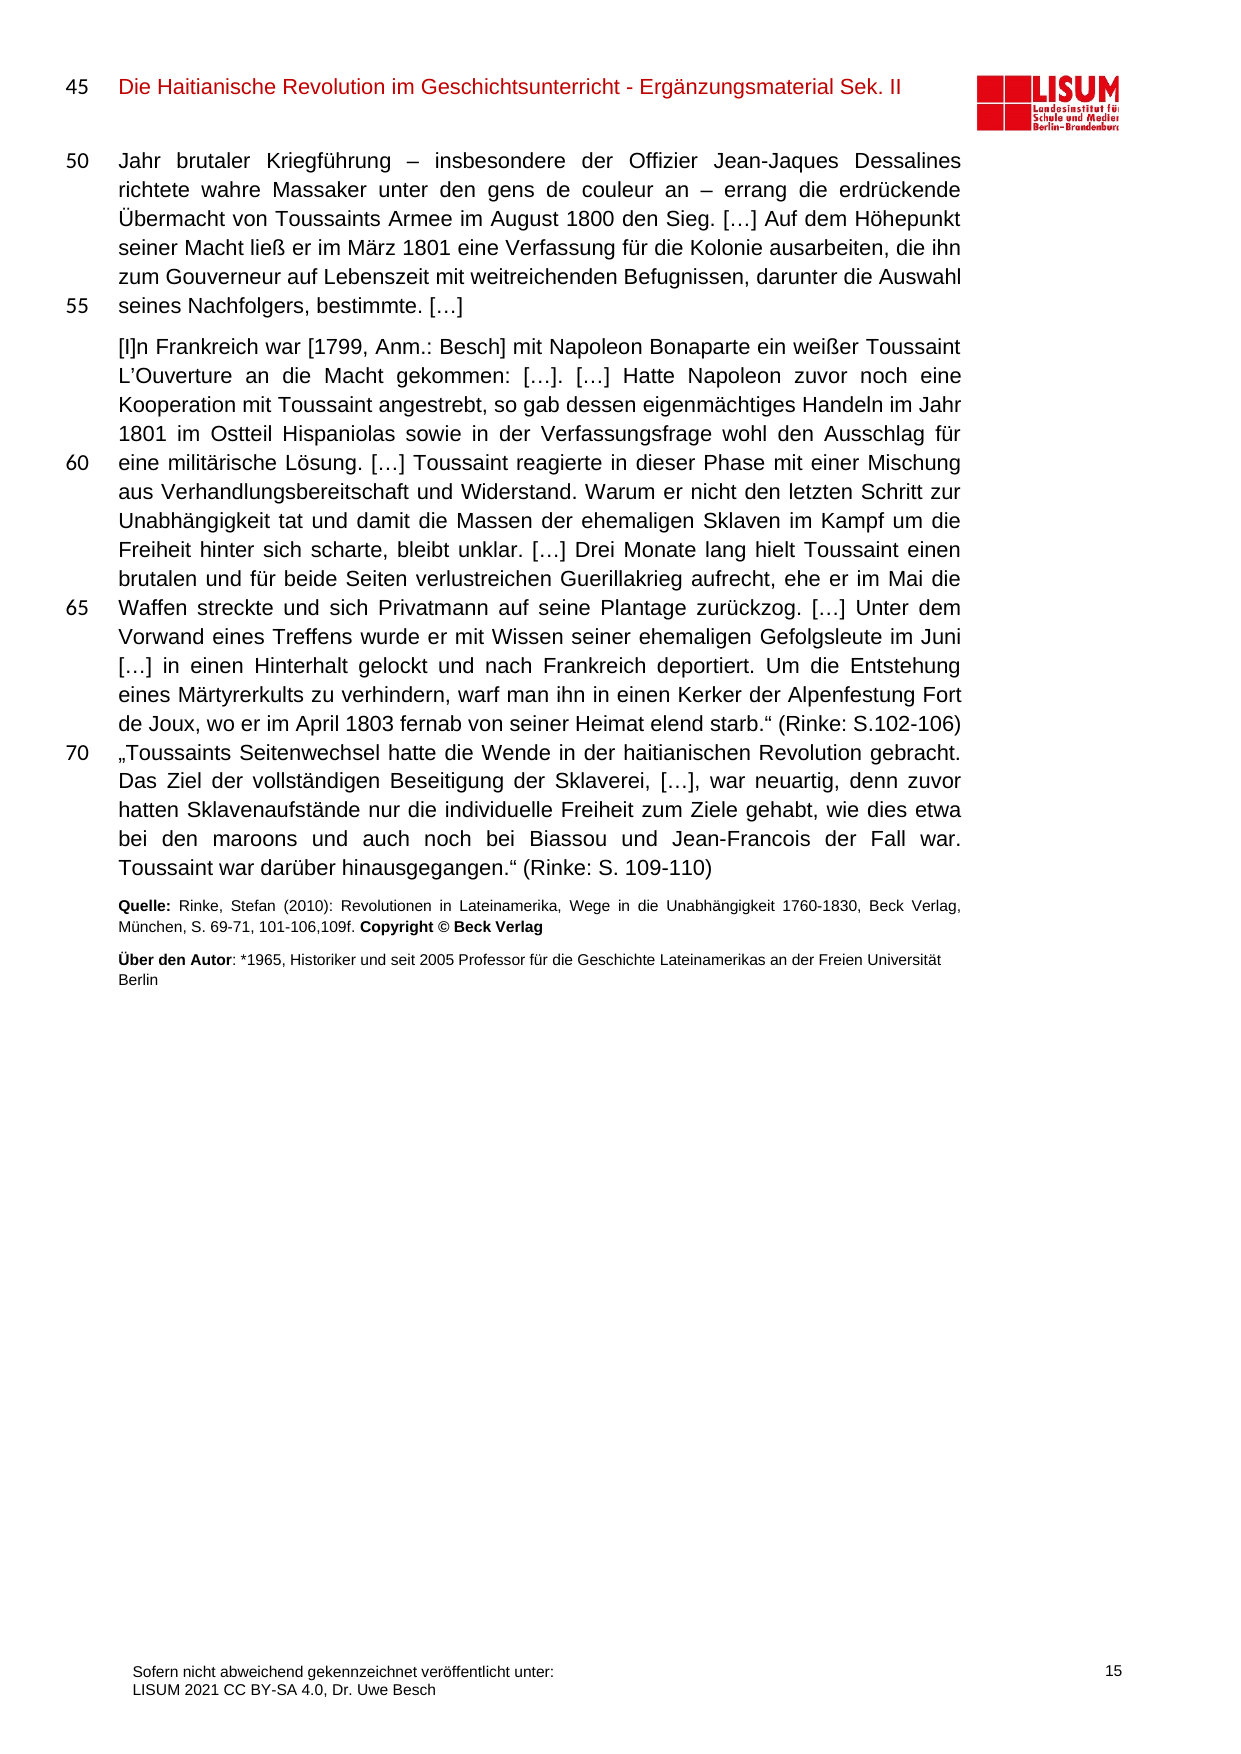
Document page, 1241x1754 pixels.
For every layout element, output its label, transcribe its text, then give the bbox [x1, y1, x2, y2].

text Über den Autor: *1965, Historiker und seit 2005 Professor für die Geschichte Lateinamerikas an der Freien Universität Berlin [118, 950, 1122, 989]
text [I]n Frankreich war [1799, Anm.: Besch] mit Napoleon Bonaparte ein weißer Toussaint L’Ouverture an die Macht gekommen: […]. […] Hatte Napoleon zuvor noch eine Kooperation mit Toussaint angestrebt, so gab dessen eigenmächtiges Handeln im Jahr 1801 im Ostteil Hispaniolas sowie in der Verfassungsfrage wohl den Ausschlag für eine militärische Lösung. […] Toussaint reagierte in dieser Phase mit einer Mischung aus Verhandlungsbereitschaft und Widerstand. Warum er nicht den letzten Schritt zur Unabhängigkeit tat und damit die Massen der ehemaligen Sklaven im Kampf um die Freiheit hinter sich scharte, bleibt unklar. […] Drei Monate lang hielt Toussaint einen brutalen und für beide Seiten verlustreichen Guerillakrieg aufrecht, ehe er im Mai die Waffen streckte und sich Privatmann auf seine Plantage zurückzog. […] Unter dem Vorwand eines Treffens wurde er mit Wissen seiner ehemaligen Gefolgsleute im Juni […] in einen Hinterhalt gelockt und nach Frankreich deportiert. Um die Entstehung eines Märtyrerkults zu verhindern, warf man ihn in einen Kerker der Alpenfestung Fort de Joux, wo er im April 1803 fernab von seiner Heimat elend starb.“ (Rinke: S.102-106) [118, 334, 1122, 736]
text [118, 148, 1122, 318]
picture [975, 73, 1119, 130]
text „Toussaints Seitenwechsel hatte die Wende in der haitianischen Revolution gebracht. Das Ziel der vollständigen Beseitigung der Sklaverei, […], war neuartig, denn zuvor hatten Sklavenaufstände nur die individuelle Freiheit zum Ziele gehabt, wie dies etwa bei den maroons und auch noch bei Biassou und Jean-Francois der Fall war. Toussaint war darüber hinausgegangen.“ (Rinke: S. 109-110) [118, 739, 1122, 880]
text Quelle: Rinke, Stefan (2010): Revolutionen in Lateinamerika, Wege in die Unabhängigkeit 1760-1830, Beck Verlag, München, S. 69-71, 101-106,109f. Copyright © Beck Verlag [118, 897, 1122, 935]
